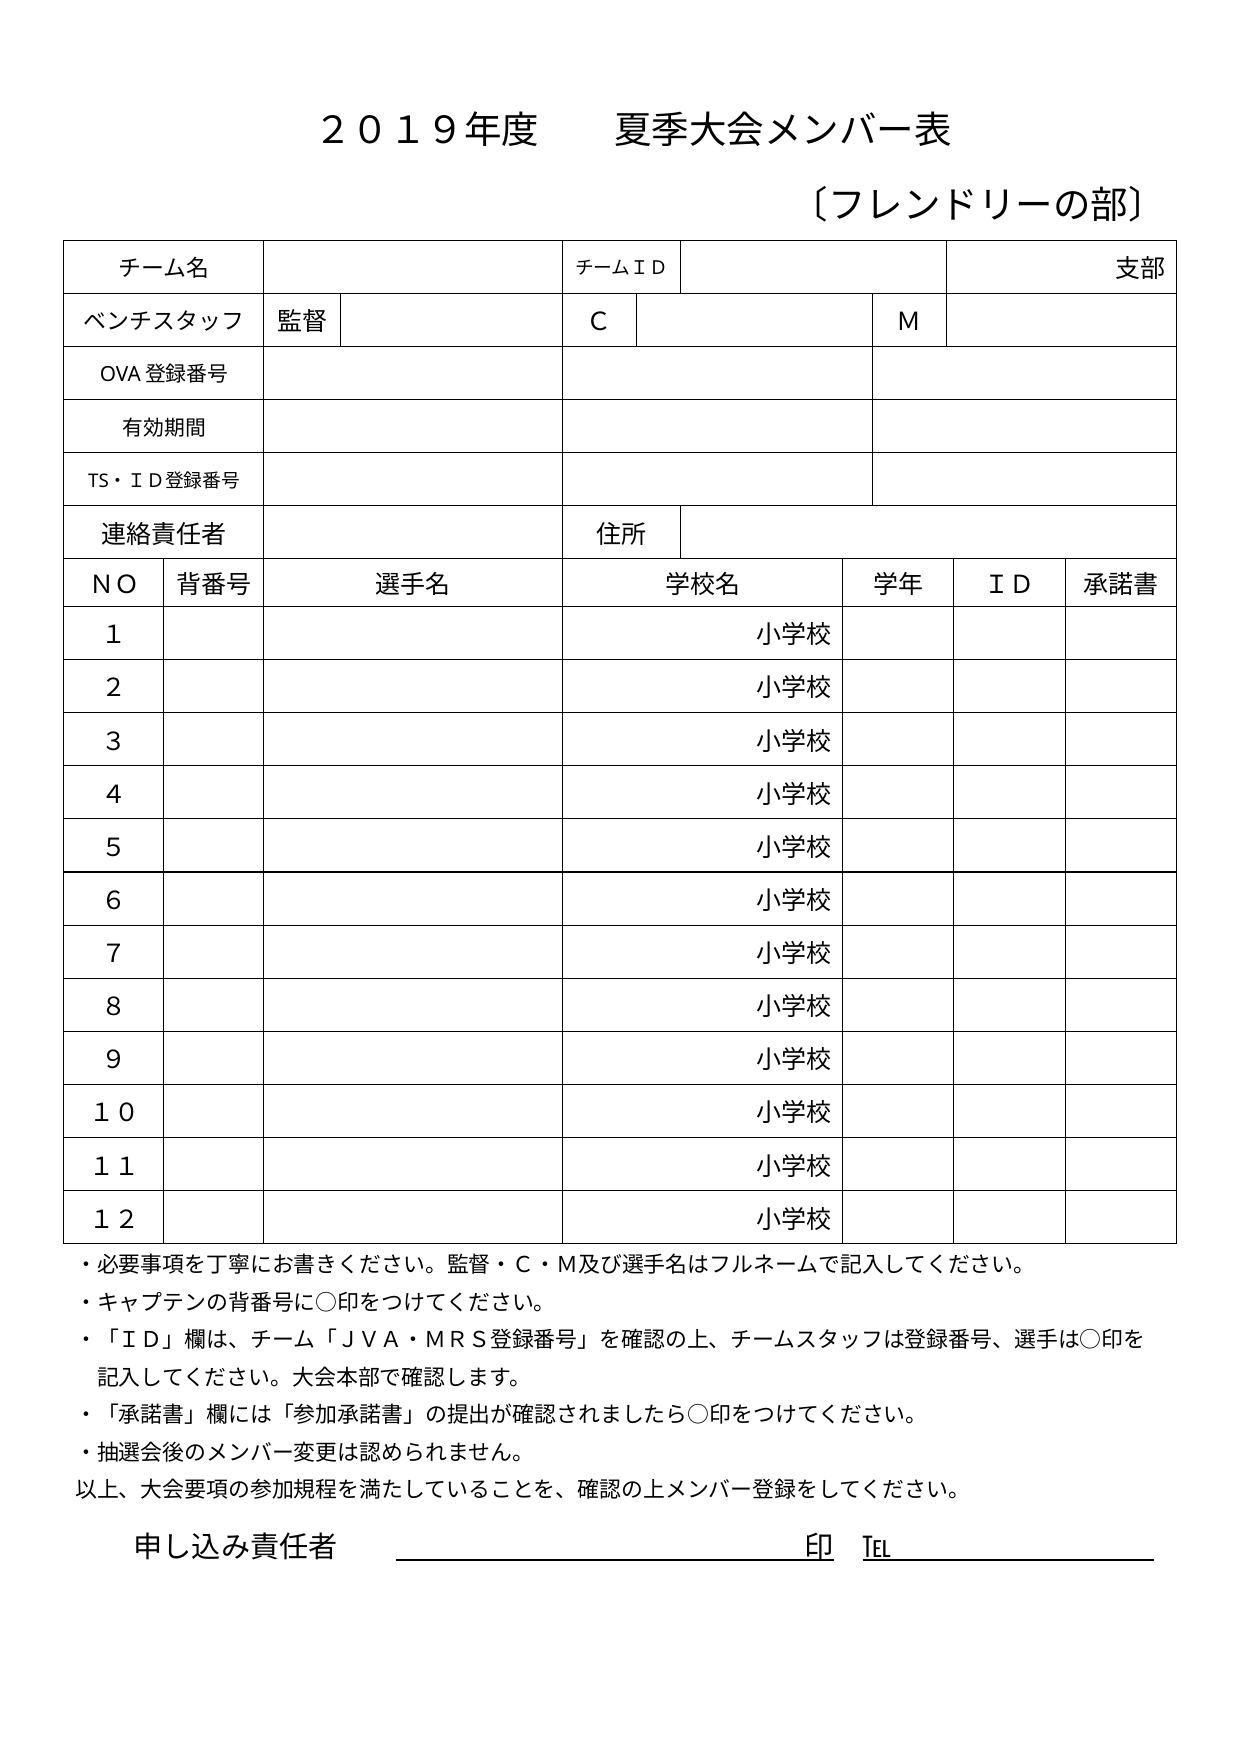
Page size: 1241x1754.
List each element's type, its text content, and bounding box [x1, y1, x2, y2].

table_cell [843, 766, 953, 818]
table_cell 小学校 [563, 607, 842, 659]
table_cell [563, 453, 872, 505]
table_cell [563, 347, 872, 399]
table_cell 小学校 [563, 979, 842, 1031]
table_cell [264, 766, 562, 818]
table_cell OVA登録番号 [64, 347, 263, 399]
table_cell ３ [64, 713, 163, 765]
table_cell [843, 660, 953, 712]
table_cell [164, 873, 263, 924]
table_cell [264, 660, 562, 712]
table_cell [164, 1032, 263, 1084]
table_cell 小学校 [563, 926, 842, 978]
table_header [264, 241, 562, 293]
table_cell ６ [64, 873, 163, 924]
table_header チーム名 [64, 241, 263, 293]
table_cell [164, 766, 263, 818]
table_cell [164, 1138, 263, 1190]
table_cell [341, 294, 562, 346]
table_cell ８ [64, 979, 163, 1031]
table_cell [264, 1191, 562, 1243]
table_cell [164, 713, 263, 765]
table_cell 監督 [264, 294, 340, 346]
table_cell 小学校 [563, 1032, 842, 1084]
table_cell [264, 873, 562, 924]
table_cell 有効期間 [64, 400, 263, 452]
table_cell [1066, 873, 1176, 924]
table_cell [843, 819, 953, 871]
table_cell [264, 713, 562, 765]
text ・キャプテンの背番号に○印をつけてください。 [75, 1282, 1165, 1319]
table_cell １２ [64, 1191, 163, 1243]
table_cell [843, 607, 953, 659]
table_cell ＩＤ [954, 559, 1065, 606]
table_cell 背番号 [164, 559, 263, 606]
table_cell 小学校 [563, 713, 842, 765]
table_cell １０ [64, 1085, 163, 1137]
table_cell １ [64, 607, 163, 659]
table_cell ７ [64, 926, 163, 978]
table_cell [264, 819, 562, 871]
table_cell [164, 1191, 263, 1243]
table_cell [954, 819, 1065, 871]
table_header チームＩＤ [563, 241, 680, 293]
text ２０１９年度 夏季大会メンバー表 [75, 89, 1165, 164]
text ・「ＩＤ」欄は、チーム「ＪＶＡ・ＭＲＳ登録番号」を確認の上、チームスタッフは登録番号、選手は○印を記入してください。大会本部で確認します。 [75, 1319, 1165, 1394]
table_cell [954, 1085, 1065, 1137]
table_cell [1066, 1085, 1176, 1137]
table_cell ベンチスタッフ [64, 294, 263, 346]
table_cell ９ [64, 1032, 163, 1084]
table_cell 連絡責任者 [64, 506, 263, 558]
table_cell [954, 1138, 1065, 1190]
table_cell [1066, 607, 1176, 659]
table_cell [264, 926, 562, 978]
table_cell 小学校 [563, 873, 842, 924]
table_cell [164, 607, 263, 659]
table_cell [843, 1138, 953, 1190]
table_cell 小学校 [563, 660, 842, 712]
table_cell ５ [64, 819, 163, 871]
table_cell [873, 453, 1176, 505]
table_cell [264, 506, 562, 558]
table_cell [873, 347, 1176, 399]
table_cell [954, 660, 1065, 712]
table_cell [1066, 660, 1176, 712]
table_cell [563, 400, 872, 452]
table_cell [954, 926, 1065, 978]
table_cell [954, 713, 1065, 765]
table_cell [1066, 1138, 1176, 1190]
table_cell [1066, 1191, 1176, 1243]
table_cell [264, 1138, 562, 1190]
table_cell 小学校 [563, 1138, 842, 1190]
text 以上、大会要項の参加規程を満たしていることを、確認の上メンバー登録をしてください。 [75, 1469, 1165, 1507]
table_cell [843, 926, 953, 978]
table_cell ２ [64, 660, 163, 712]
table_cell [264, 1085, 562, 1137]
table_cell 選手名 [264, 559, 562, 606]
table_cell [264, 347, 562, 399]
text ・必要事項を丁寧にお書きください。監督・Ｃ・Ｍ及び選手名はフルネームで記入してください。 [75, 1244, 1165, 1282]
table_cell [264, 607, 562, 659]
table_cell １１ [64, 1138, 163, 1190]
table_cell [843, 1085, 953, 1137]
table_cell Ｍ [873, 294, 946, 346]
table_cell [954, 979, 1065, 1031]
table_cell [1066, 926, 1176, 978]
table_cell [164, 819, 263, 871]
table_cell [954, 766, 1065, 818]
table_cell 小学校 [563, 766, 842, 818]
table_cell [954, 873, 1065, 924]
table_cell 小学校 [563, 819, 842, 871]
table_cell [954, 1032, 1065, 1084]
table_cell [947, 294, 1176, 346]
table_cell [1066, 713, 1176, 765]
table_cell [164, 926, 263, 978]
text 申し込み責任者 印 ℡ [75, 1507, 1165, 1582]
table_cell ＮＯ [64, 559, 163, 606]
table_cell [843, 1191, 953, 1243]
table_cell [1066, 819, 1176, 871]
table_header [681, 241, 946, 293]
table_cell [164, 660, 263, 712]
table_cell [843, 1032, 953, 1084]
table_cell 小学校 [563, 1085, 842, 1137]
table_cell [954, 1191, 1065, 1243]
text ・抽選会後のメンバー変更は認められません。 [75, 1432, 1165, 1469]
table_cell 学校名 [563, 559, 842, 606]
table_cell [264, 1032, 562, 1084]
text 〔フレンドリーの部〕 [75, 164, 1165, 239]
table_cell 住所 [563, 506, 680, 558]
table_cell ４ [64, 766, 163, 818]
table_cell [1066, 979, 1176, 1031]
table_cell [681, 506, 1176, 558]
table_cell TS・ＩＤ登録番号 [64, 453, 263, 505]
text ・「承諾書」欄には「参加承諾書」の提出が確認されましたら○印をつけてください。 [75, 1394, 1165, 1432]
table_cell [164, 1085, 263, 1137]
table_cell [873, 400, 1176, 452]
table_cell [843, 713, 953, 765]
table_cell 承諾書 [1066, 559, 1176, 606]
table_cell [164, 979, 263, 1031]
table_cell [954, 607, 1065, 659]
table_cell [843, 979, 953, 1031]
table_cell [264, 453, 562, 505]
table_cell [1066, 766, 1176, 818]
table_cell Ｃ [563, 294, 636, 346]
table_cell 学年 [843, 559, 953, 606]
table_cell 小学校 [563, 1191, 842, 1243]
table_cell [264, 400, 562, 452]
table_cell [264, 979, 562, 1031]
table_cell [1066, 1032, 1176, 1084]
table_cell [637, 294, 872, 346]
table_header 支部 [947, 241, 1176, 293]
table_cell [843, 873, 953, 924]
